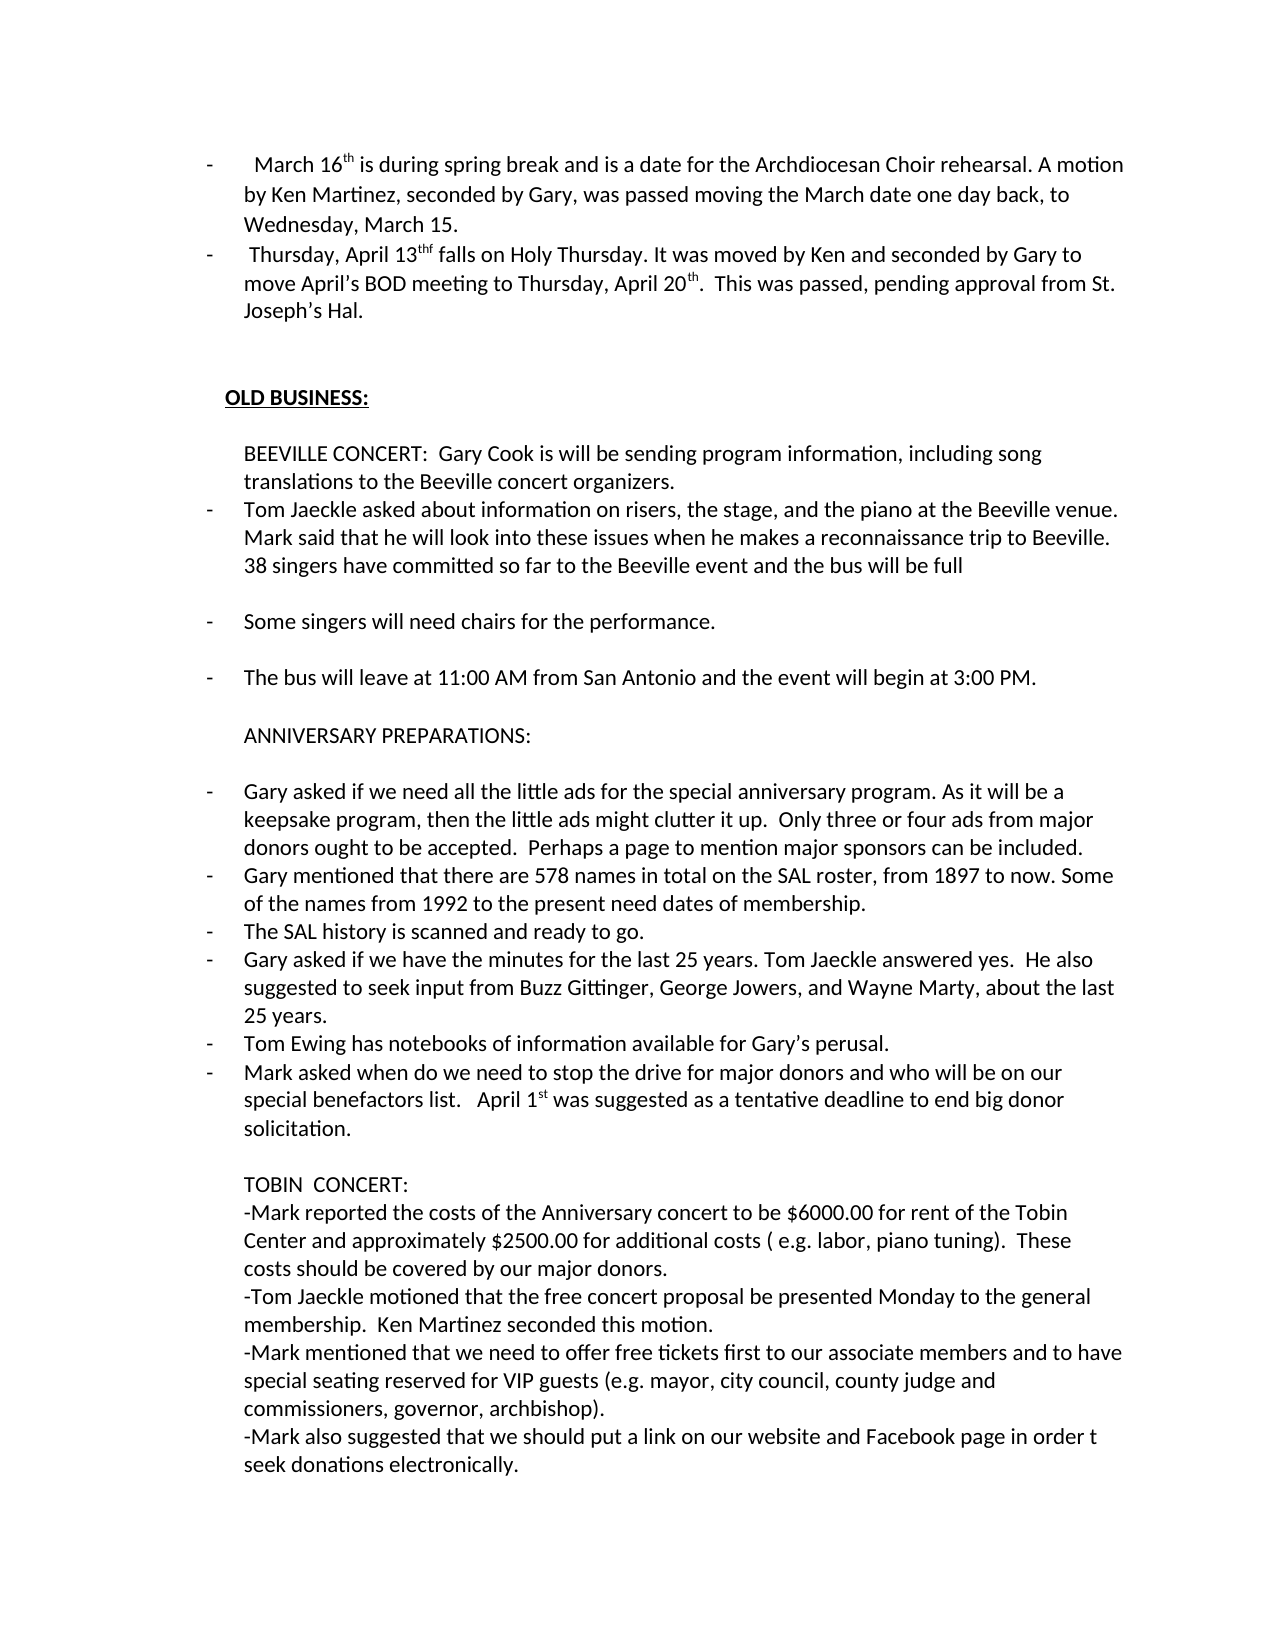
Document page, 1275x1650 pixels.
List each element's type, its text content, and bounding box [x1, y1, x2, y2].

list BEEVILLE CONCERT: Gary Cook is will be sending program information, including song translations to the Beeville concert organizers. [244, 439, 1125, 495]
list Tom Jaeckle asked about information on risers, the stage, and the piano at the Beeville venue. Mark said that he will look into these issues when he makes a reconnaissance trip to Beeville. [206, 495, 1125, 551]
list Thursday, April 13thf falls on Holy Thursday. It was moved by Ken and seconded by Gary to move April’s BOD meeting to Thursday, April 20th. This was passed, pending approval from St. Joseph’s Hal. [206, 241, 1125, 325]
list -Mark mentioned that we need to offer free tickets first to our associate members and to have special seating reserved for VIP guests (e.g. mayor, city council, county judge and commissioners, governor, archbishop). [244, 1338, 1125, 1422]
list Gary asked if we have the minutes for the last 25 years. Tom Jaeckle answered yes. He also suggested to seek input from Buzz Gittinger, George Jowers, and Wayne Marty, about the last 25 years. [206, 946, 1125, 1029]
list -Mark also suggested that we should put a link on our website and Facebook page in order t seek donations electronically. [244, 1422, 1125, 1478]
list -Tom Jaeckle motioned that the free concert proposal be presented Monday to the general membership. Ken Martinez seconded this motion. [244, 1282, 1125, 1338]
list TOBIN CONCERT: [244, 1170, 1125, 1198]
list Gary asked if we need all the little ads for the special anniversary program. As it will be a keepsake program, then the little ads might clutter it up. Only three or four ads from major donors ought to be accepted. Perhaps a page to mention major sponsors can be included. [206, 777, 1125, 861]
list 38 singers have committed so far to the Beeville event and the bus will be full [244, 551, 1125, 579]
list OLD BUSINESS: [225, 383, 1125, 411]
list Some singers will need chairs for the performance. [206, 607, 1125, 635]
list -Mark reported the costs of the Anniversary concert to be $6000.00 for rent of the Tobin Center and approximately $2500.00 for additional costs ( e.g. labor, piano tuning). These costs should be covered by our major donors. [244, 1198, 1125, 1282]
list Tom Ewing has notebooks of information available for Gary’s perusal. [206, 1029, 1125, 1058]
list Gary mentioned that there are 578 names in total on the SAL roster, from 1897 to now. Some of the names from 1992 to the present need dates of membership. [206, 861, 1125, 917]
list The bus will leave at 11:00 AM from San Antonio and the event will begin at 3:00 PM. [206, 663, 1125, 691]
list The SAL history is scanned and ready to go. [206, 917, 1125, 946]
list ANNIVERSARY PREPARATIONS: [244, 721, 1125, 749]
list March 16th is during spring break and is a date for the Archdiocesan Choir rehearsal. A motion by Ken Martinez, seconded by Gary, was passed moving the March date one day back, to Wednesday, March 15. [206, 150, 1125, 238]
list Mark asked when do we need to stop the drive for major donors and who will be on our special benefactors list. April 1st was suggested as a tentative deadline to end big donor solicitation. [206, 1058, 1125, 1142]
